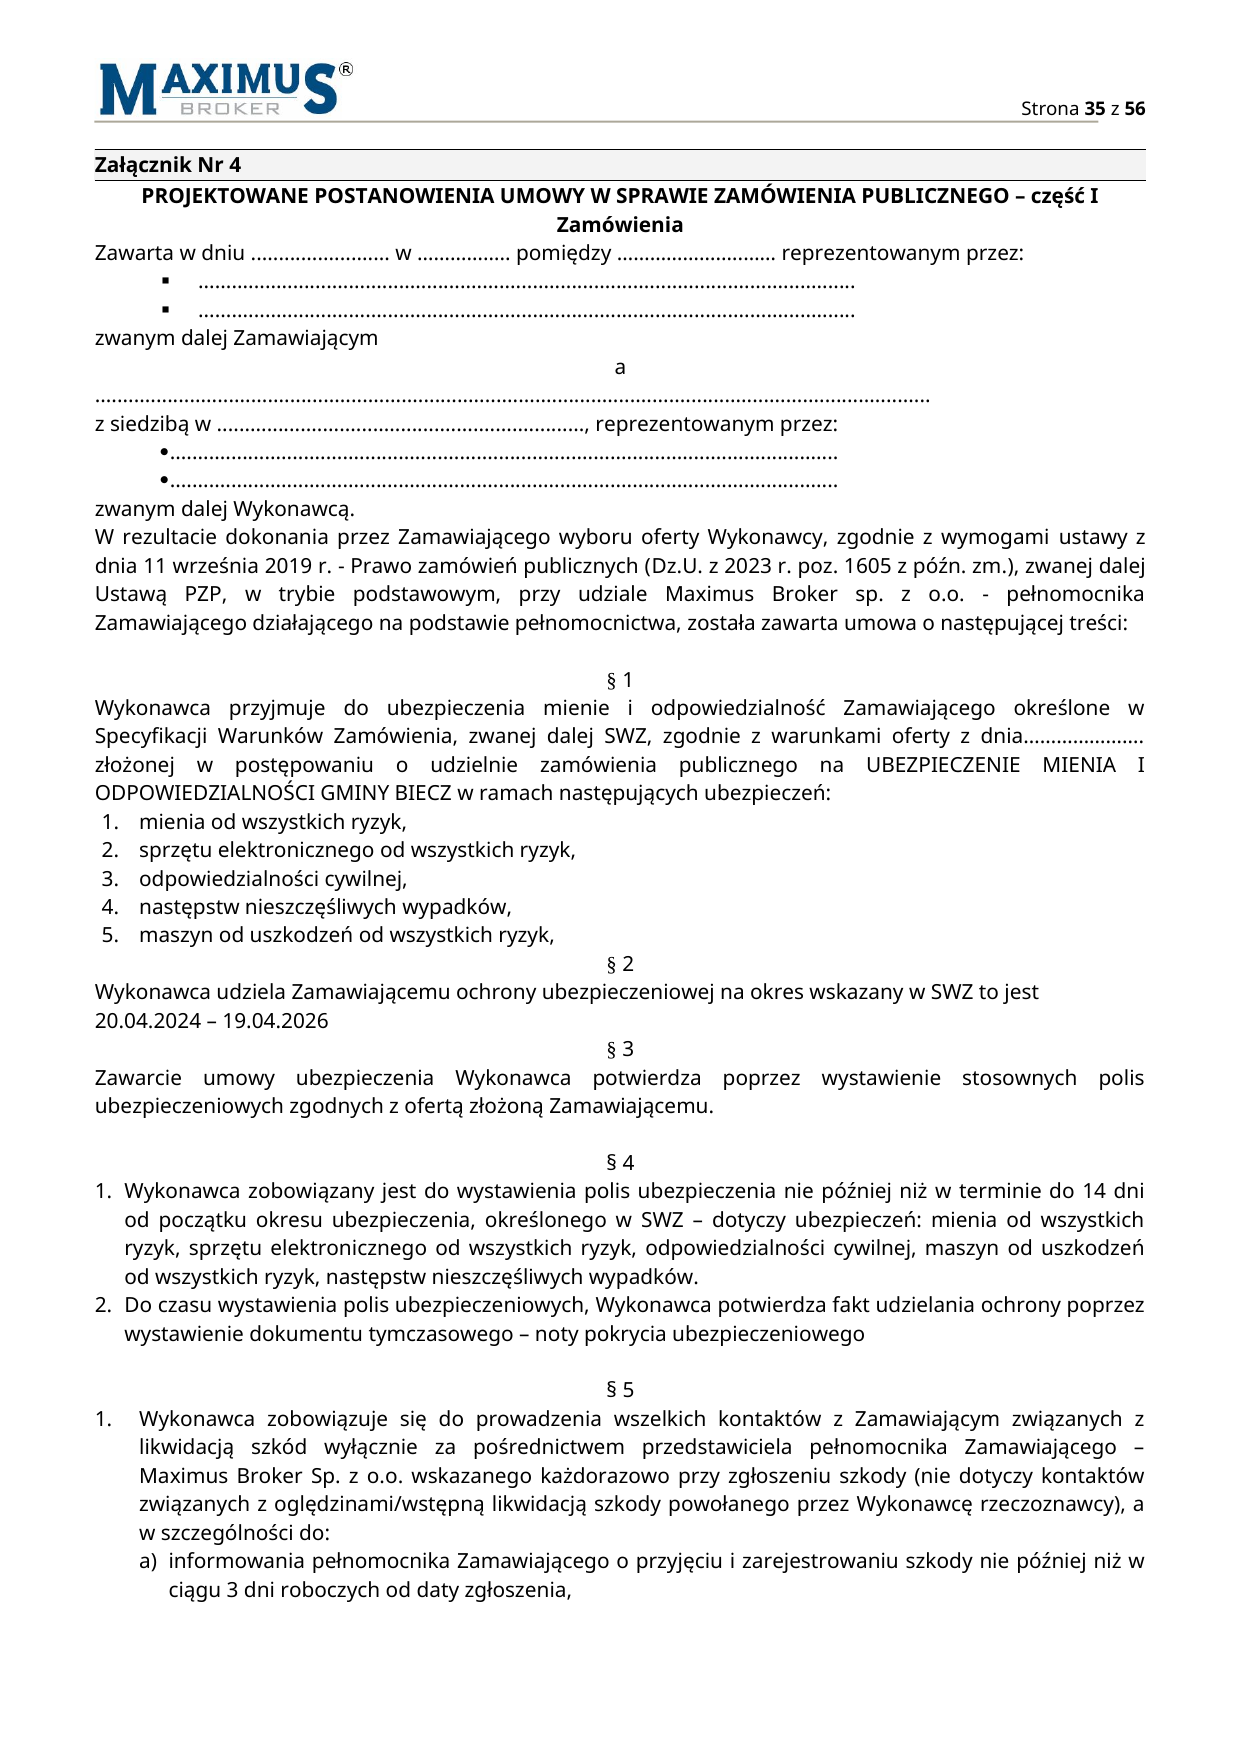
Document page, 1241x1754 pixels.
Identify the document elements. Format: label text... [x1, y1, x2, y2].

list mienia od wszystkich ryzyk, [101, 807, 1146, 835]
text z siedzibą w .................................................................., reprezentowanym przez: [94, 409, 1146, 437]
list ...................................................................................................................... [161, 267, 1146, 295]
text a [94, 352, 1146, 380]
subtitle Załącznik Nr 4 [94, 150, 1146, 181]
list Wykonawca zobowiązuje się do prowadzenia wszelkich kontaktów z Zamawiającym związanych z likwidacją szkód wyłącznie za pośrednictwem przedstawiciela pełnomocnika Zamawiającego – Maximus Broker Sp. z o.o. wskazanego każdorazowo przy zgłoszeniu szkody (nie dotyczy kontaktów związanych z oględzinami/wstępną likwidacją szkody powołanego przez Wykonawcę rzeczoznawcy), a w szczególności do: [94, 1404, 1146, 1546]
text Wykonawca udziela Zamawiającemu ochrony ubezpieczeniowej na okres wskazany w SWZ to jest 20.04.2024 – 19.04.2026 [94, 977, 1146, 1034]
list ...................................................................................................................... [161, 295, 1146, 323]
text zwanym dalej Zamawiającym [94, 323, 1146, 352]
text 2 [94, 949, 1146, 977]
text Zawarta w dniu ......................... w …………….. pomiędzy ……………….….…… reprezentowanym przez: [94, 238, 1146, 267]
list informowania pełnomocnika Zamawiającego o przyjęciu i zarejestrowaniu szkody nie później niż w ciągu 3 dni roboczych od daty zgłoszenia, [139, 1546, 1146, 1603]
text zwanym dalej Wykonawcą. [94, 494, 1146, 522]
list następstw nieszczęśliwych wypadków, [101, 892, 1146, 921]
list ........................................................................................................................ [161, 437, 1146, 466]
text § 4 [94, 1148, 1146, 1177]
text 3 [94, 1034, 1146, 1063]
list odpowiedzialności cywilnej, [101, 864, 1146, 892]
text PROJEKTOWANE POSTANOWIENIA UMOWY W SPRAWIE ZAMÓWIENIA PUBLICZNEGO – część I Zamówienia [94, 181, 1146, 238]
text ...................................................................................................................................................... [94, 380, 1146, 409]
text Zawarcie umowy ubezpieczenia Wykonawca potwierdza poprzez wystawienie stosownych polis ubezpieczeniowych zgodnych z ofertą złożoną Zamawiającemu. [94, 1063, 1146, 1120]
list maszyn od uszkodzeń od wszystkich ryzyk, [101, 921, 1146, 949]
text W rezultacie dokonania przez Zamawiającego wyboru oferty Wykonawcy, zgodnie z wymogami ustawy z dnia 11 września 2019 r. - Prawo zamówień publicznych (Dz.U. z 2023 r. poz. 1605 z późn. zm.), zwanej dalej Ustawą PZP, w trybie podstawowym, przy udziale Maximus Broker sp. z o.o. - pełnomocnika Zamawiającego działającego na podstawie pełnomocnictwa, została zawarta umowa o następującej treści: [94, 522, 1146, 636]
list ........................................................................................................................ [161, 466, 1146, 494]
list sprzętu elektronicznego od wszystkich ryzyk, [101, 835, 1146, 864]
text 1 [94, 665, 1146, 693]
list Wykonawca zobowiązany jest do wystawienia polis ubezpieczenia nie później niż w terminie do 14 dni od początku okresu ubezpieczenia, określonego w SWZ – dotyczy ubezpieczeń: mienia od wszystkich ryzyk, sprzętu elektronicznego od wszystkich ryzyk, odpowiedzialności cywilnej, maszyn od uszkodzeń od wszystkich ryzyk, następstw nieszczęśliwych wypadków. [94, 1177, 1146, 1290]
text Wykonawca przyjmuje do ubezpieczenia mienie i odpowiedzialność Zamawiającego określone w Specyfikacji Warunków Zamówienia, zwanej dalej SWZ, zgodnie z warunkami oferty z dnia…………………. złożonej w postępowaniu o udzielnie zamówienia publicznego na UBEZPIECZENIE MIENIA I ODPOWIEDZIALNOŚCI GMINY BIECZ w ramach następujących ubezpieczeń: [94, 693, 1146, 807]
text § 5 [94, 1376, 1146, 1404]
list Do czasu wystawienia polis ubezpieczeniowych, Wykonawca potwierdza fakt udzielania ochrony poprzez wystawienie dokumentu tymczasowego – noty pokrycia ubezpieczeniowego [94, 1290, 1146, 1347]
picture [94, 58, 359, 119]
